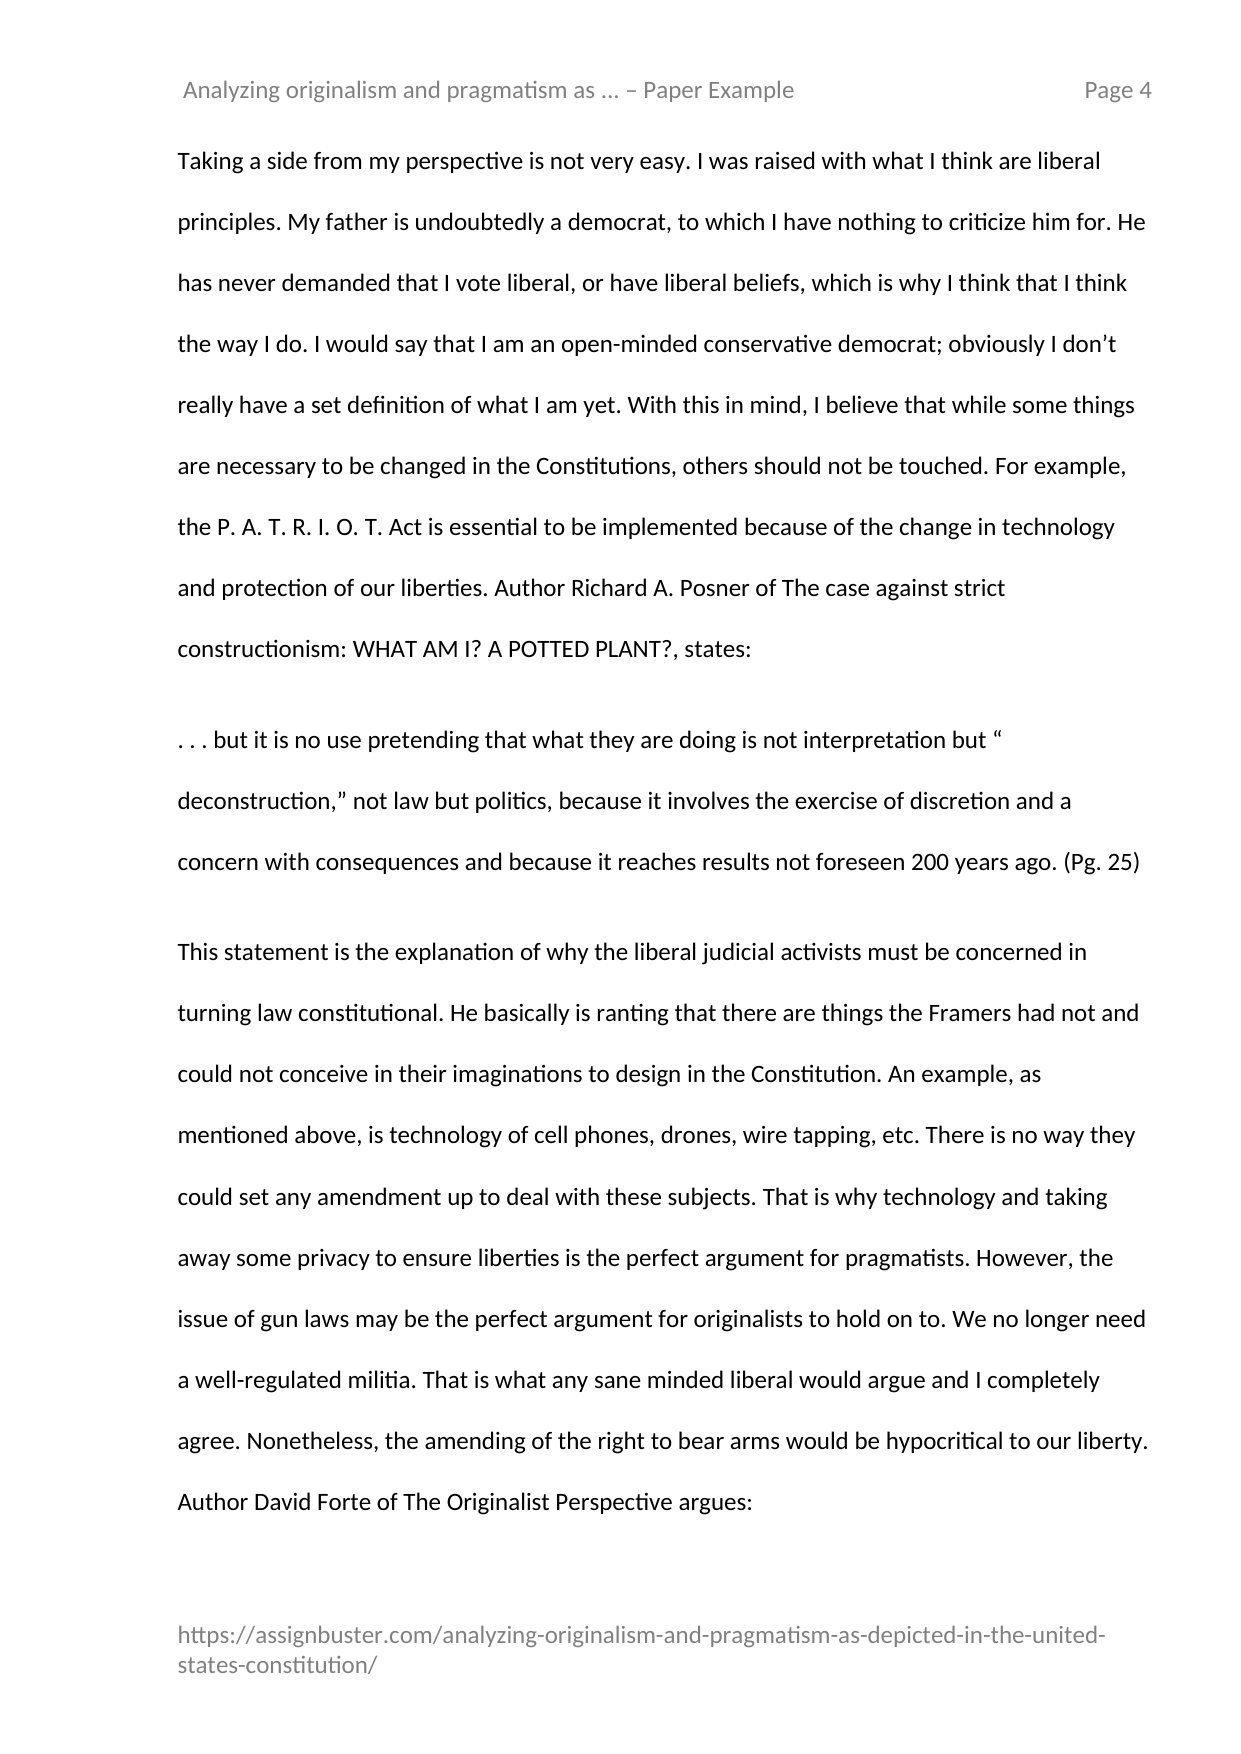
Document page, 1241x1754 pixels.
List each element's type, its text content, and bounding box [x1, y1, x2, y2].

text This statement is the explanation of why the liberal judicial activists must be concerned in turning law constitutional. He basically is ranting that there are things the Framers had not and could not conceive in their imaginations to design in the Constitution. An example, as mentioned above, is technology of cell phones, drones, wire tapping, etc. There is no way they could set any amendment up to deal with these subjects. That is why technology and taking away some privacy to ensure liberties is the perfect argument for pragmatists. However, the issue of gun laws may be the perfect argument for originalists to hold on to. We no longer need a well-regulated militia. That is what any sane minded liberal would argue and I completely agree. Nonetheless, the amending of the right to bear arms would be hypocritical to our liberty. Author David Forte of The Originalist Perspective argues: [177, 936, 1152, 1516]
text . . . but it is no use pretending that what they are doing is not interpretation but “ deconstruction,” not law but politics, because it involves the exercise of discretion and a concern with consequences and because it reaches results not foreseen 200 years ago. (Pg. 25) [177, 724, 1152, 876]
text Taking a side from my perspective is not very easy. I was raised with what I think are liberal principles. My father is undoubtedly a democrat, to which I have nothing to criticize him for. He has never demanded that I vote liberal, or have liberal beliefs, which is why I think that I think the way I do. I would say that I am an open-minded conservative democrat; obviously I don’t really have a set definition of what I am yet. With this in mind, I believe that while some things are necessary to be changed in the Constitutions, others should not be touched. For example, the P. A. T. R. I. O. T. Act is essential to be implemented because of the change in technology and protection of our liberties. Author Richard A. Posner of The case against strict constructionism: WHAT AM I? A POTTED PLANT?, states: [177, 145, 1152, 664]
